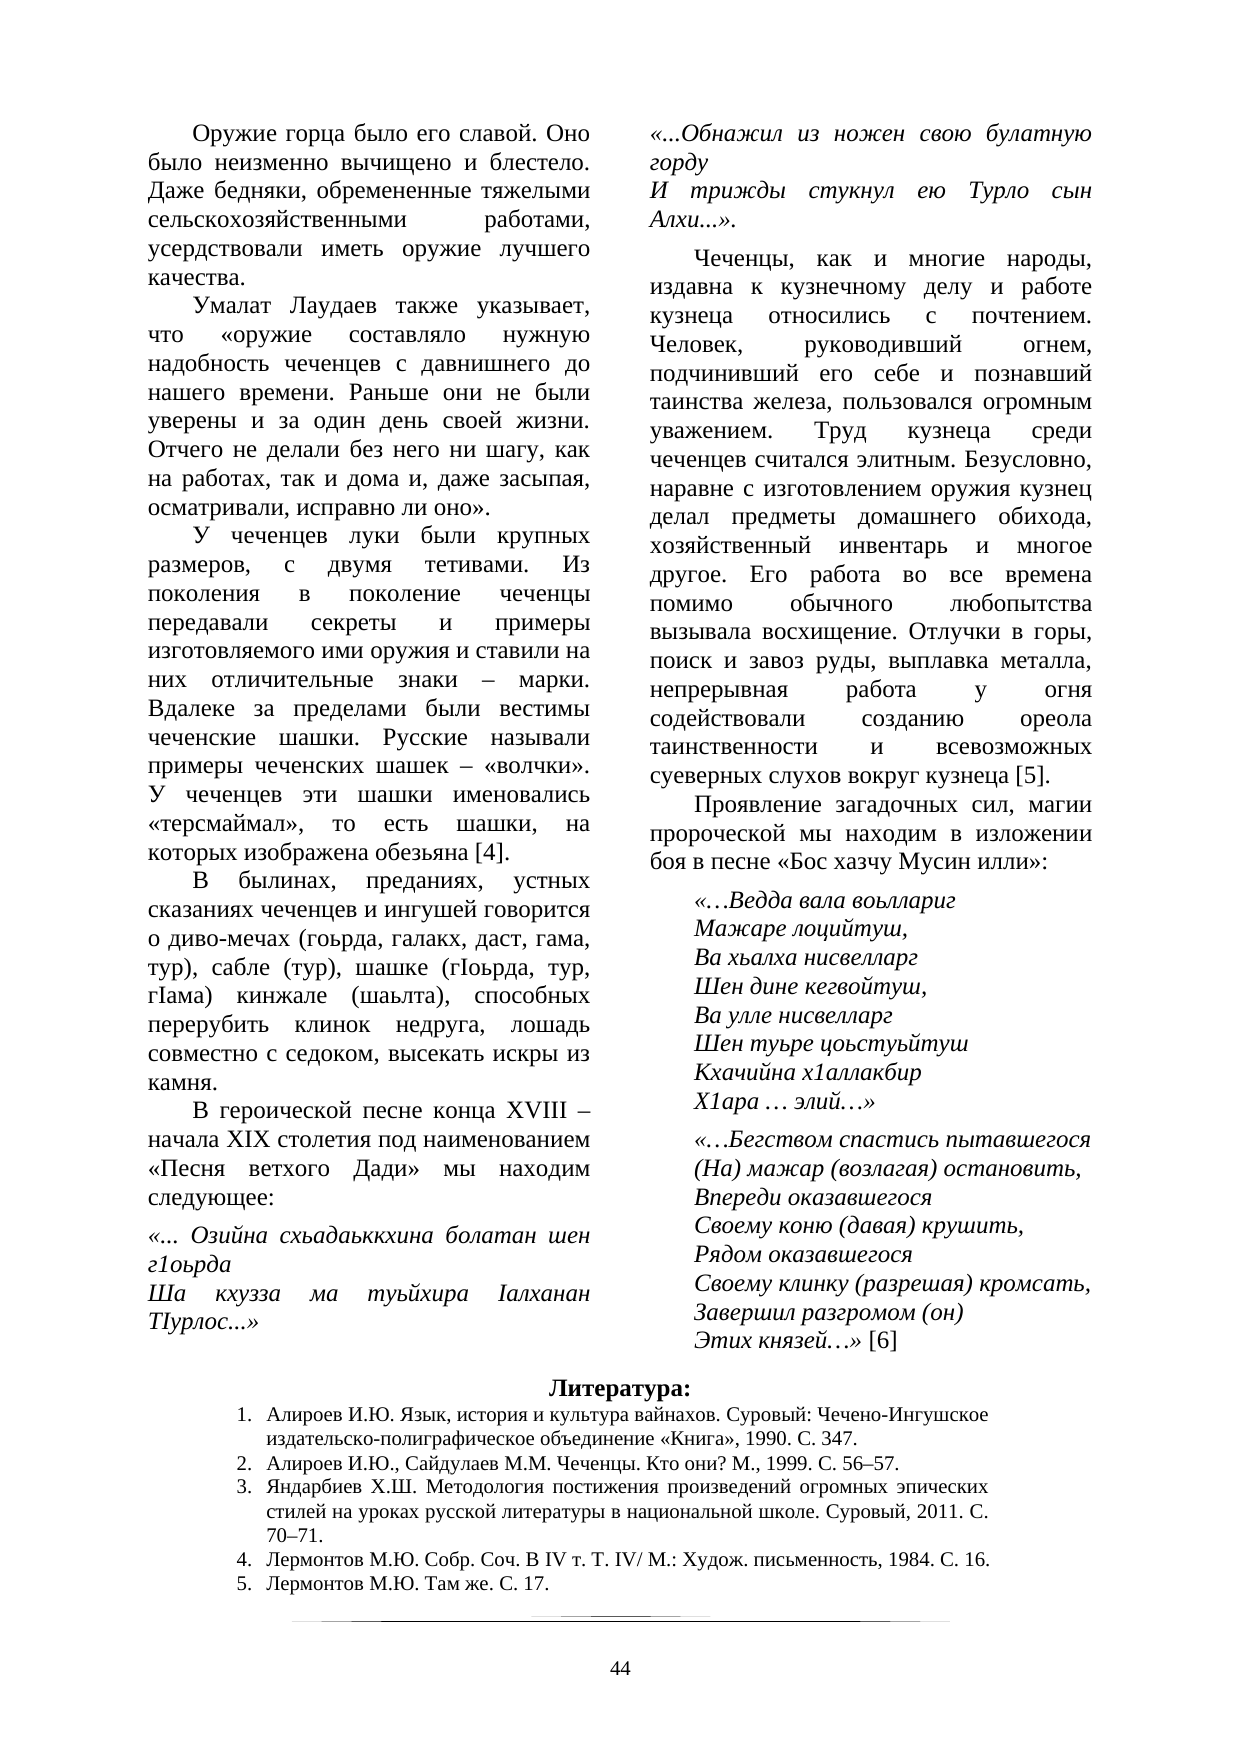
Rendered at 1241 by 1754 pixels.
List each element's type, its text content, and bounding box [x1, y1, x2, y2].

text Ша кхузза ма туьйхира Iалханан ТIурлос...» [148, 1278, 591, 1335]
list Алироев И.Ю., Сайдулаев М.М. Чеченцы. Кто они? М., 1999. С. 56–57. [236, 1450, 989, 1474]
text (На) мажар (возлагая) остановить, [649, 1153, 1092, 1182]
text Этих князей…» [6] [649, 1326, 1092, 1354]
text Рядом оказавшегося [649, 1239, 1092, 1268]
text Х1ара … элий…» [649, 1086, 1092, 1115]
text «...Обнажил из ножен свою булатную горду [649, 118, 1092, 176]
text Своему клинку (разрешая) кромсать, [649, 1268, 1092, 1297]
text Оружие горца было его славой. Оно было неизменно вычищено и блестело. Даже бедняки, обремененные тяжелыми сельскохозяйственными работами, усердствовали иметь оружие лучшего качества. [148, 118, 591, 291]
text Чеченцы, как и многие народы, издавна к кузнечному делу и работе кузнеца относились с почтением. Человек, руководивший огнем, подчинивший его себе и познавший таинства железа, пользовался огромным уважением. Труд кузнеца среди чеченцев считался элитным. Безусловно, наравне с изготовлением оружия кузнец делал предметы домашнего обихода, хозяйственный инвентарь и многое другое. Его работа во все времена помимо обычного любопытства вызывала восхищение. Отлучки в горы, поиск и завоз руды, выплавка металла, непрерывная работа у огня содействовали созданию ореола таинственности и всевозможных суеверных слухов вокруг кузнеца [5]. [649, 243, 1092, 789]
text В былинах, преданиях, устных сказаниях чеченцев и ингушей говорится о диво-мечах (гоьрда, галакх, даcт, гама, тур), сабле (тур), шашке (гIоьрда, тур, гIама) кинжале (шаьлта), способных перерубить клинок недруга, лошадь совместно с седоком, высекать искры из камня. [148, 866, 591, 1096]
list Яндарбиев Х.Ш. Методология постижения произведений огромных эпических стилей на уроках русской литературы в национальной школе. Суровый, 2011. С. 70–71. [236, 1474, 989, 1547]
list Лермонтов М.Ю. Собр. Соч. В IV т. Т. IV/ М.: Худож. письменность, 1984. С. 16. [236, 1547, 1004, 1571]
text У чеченцев луки были крупных размеров, с двумя тетивами. Из поколения в поколение чеченцы передавали секреты и примеры изготовляемого ими оружия и ставили на них отличительные знаки – марки. Вдалеке за пределами были вестимы чеченские шашки. Русские называли примеры чеченских шашек – «волчки». У чеченцев эти шашки именовались «терсмаймал», то есть шашки, на которых изображена обезьяна [4]. [148, 521, 591, 866]
text В героической песне конца XVIII – начала XIX столетия под наименованием «Песня ветхого Дади» мы находим следующее: [148, 1096, 591, 1211]
text Кхачийна х1аллакбир [649, 1057, 1092, 1086]
list Алироев И.Ю. Язык, история и культура вайнахов. Суровый: Чечено-Ингушское издательско-полиграфическое объединение «Книга», 1990. С. 347. [236, 1402, 989, 1450]
text Впереди оказавшегося [649, 1182, 1092, 1211]
text Ва улле нисвелларг [649, 1000, 1092, 1028]
text И трижды стукнул ею Турло сын Алхи...». [649, 176, 1092, 233]
text «…Бегством спастись пытавшегося [649, 1124, 1092, 1153]
text Литература: [148, 1373, 1092, 1402]
text «... Озийна схьадаьккхина болатан шен г1оьрда [148, 1220, 591, 1278]
text Своему коню (давая) крушить, [649, 1211, 1092, 1239]
text Ва хьалха нисвелларг [649, 942, 1092, 971]
text Мажаре лоцийтуш, [649, 913, 1092, 942]
text Завершил разгромом (он) [649, 1297, 1092, 1326]
text Умалат Лаудаев также указывает, что «оружие составляло нужную надобность чеченцев с давнишнего до нашего времени. Раньше они не были уверены и за один день своей жизни. Отчего не делали без него ни шагу, как на работах, так и дома и, даже засыпая, осматривали, исправно ли оно». [148, 291, 591, 521]
text Шен дине кегвойтуш, [649, 971, 1092, 1000]
text Проявление загадочных сил, магии пророческой мы находим в изложении боя в песне «Бос хазчу Мусин илли»: [649, 789, 1092, 875]
text «…Ведда вала воьллариг [649, 885, 1092, 913]
list Лермонтов М.Ю. Там же. С. 17. [236, 1571, 989, 1595]
text Шен туьре цоьстуьйтуш [649, 1028, 1092, 1057]
